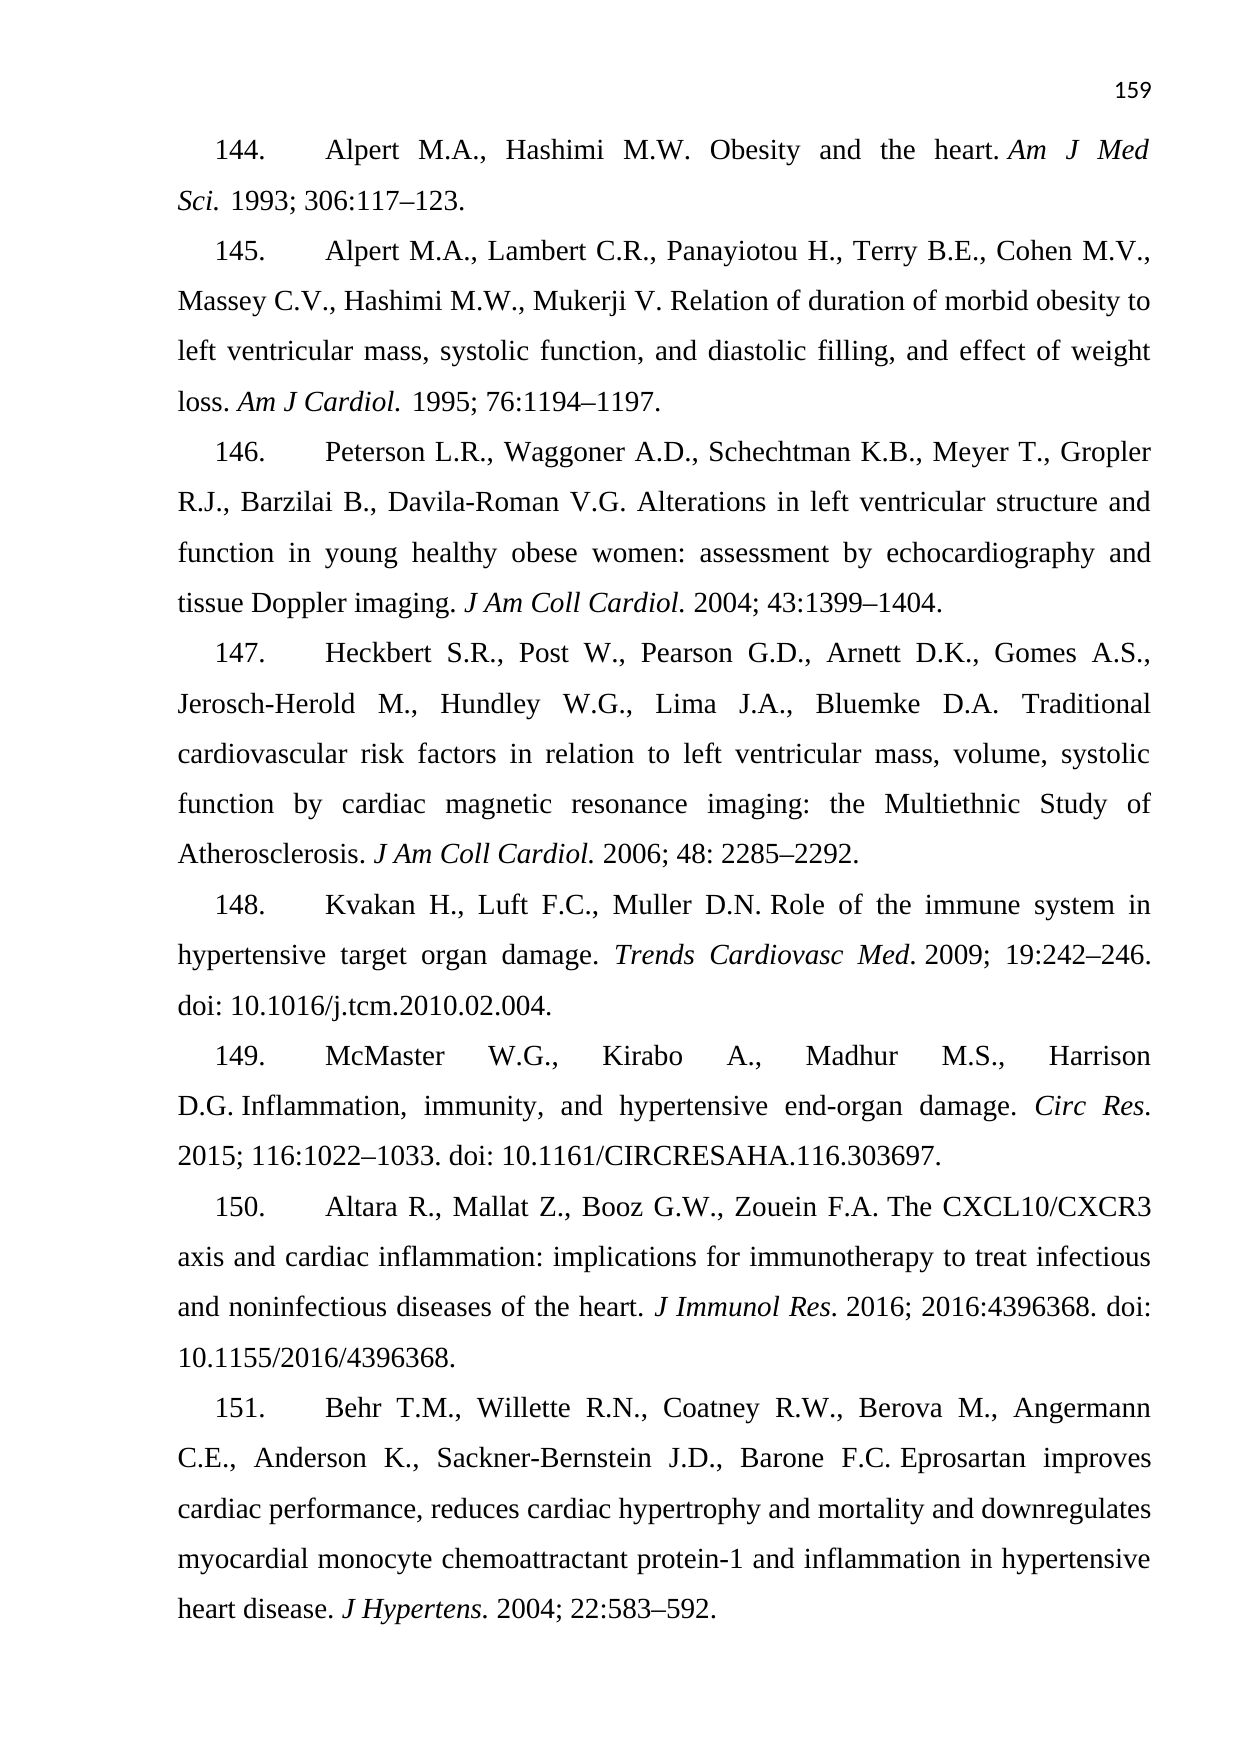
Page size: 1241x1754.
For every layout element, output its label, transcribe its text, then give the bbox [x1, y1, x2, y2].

list Alpert M.A., Hashimi M.W. Obesity and the heart. Am J Med Sci. 1993; 306:117–123. [177, 132, 1152, 216]
list Behr T.M., Willette R.N., Coatney R.W., Berova M., Angermann C.E., Anderson K., Sackner-Bernstein J.D., Barone F.C. Eprosartan improves cardiac performance, reduces cardiac hypertrophy and mortality and downregulates myocardial monocyte chemoattractant protein-1 and inflammation in hypertensive heart disease. J Hypertens. 2004; 22:583–592. [177, 1390, 1152, 1625]
list Kvakan H., Luft F.C., Muller D.N. Role of the immune system in hypertensive target organ damage. Trends Cardiovasc Med. 2009; 19:242–246. doi: 10.1016/j.tcm.2010.02.004. [177, 887, 1152, 1021]
list Heckbert S.R., Post W., Pearson G.D., Arnett D.K., Gomes A.S., Jerosch-Herold M., Hundley W.G., Lima J.A., Bluemke D.A. Traditional cardiovascular risk factors in relation to left ventricular mass, volume, systolic function by cardiac magnetic resonance imaging: the Multiethnic Study of Atherosclerosis. J Am Coll Cardiol. 2006; 48: 2285–2292. [177, 635, 1152, 870]
list Alpert M.A., Lambert C.R., Panayiotou H., Terry B.E., Cohen M.V., Massey C.V., Hashimi M.W., Mukerji V. Relation of duration of morbid obesity to left ventricular mass, systolic function, and diastolic filling, and effect of weight loss. Am J Cardiol. 1995; 76:1194–1197. [177, 233, 1152, 417]
list Altara R., Mallat Z., Booz G.W., Zouein F.A. The CXCL10/CXCR3 axis and cardiac inflammation: implications for immunotherapy to treat infectious and noninfectious diseases of the heart. J Immunol Res. 2016; 2016:4396368. doi: 10.1155/2016/4396368. [177, 1189, 1152, 1373]
list Peterson L.R., Waggoner A.D., Schechtman K.B., Meyer T., Gropler R.J., Barzilai B., Davila-Roman V.G. Alterations in left ventricular structure and function in young healthy obese women: assessment by echocardiography and tissue Doppler imaging. J Am Coll Cardiol. 2004; 43:1399–1404. [177, 434, 1152, 619]
list McMaster W.G., Kirabo A., Madhur M.S., Harrison D.G. Inflammation, immunity, and hypertensive end-organ damage. Circ Res. 2015; 116:1022–1033. doi: 10.1161/CIRCRESAHA.116.303697. [177, 1038, 1152, 1172]
